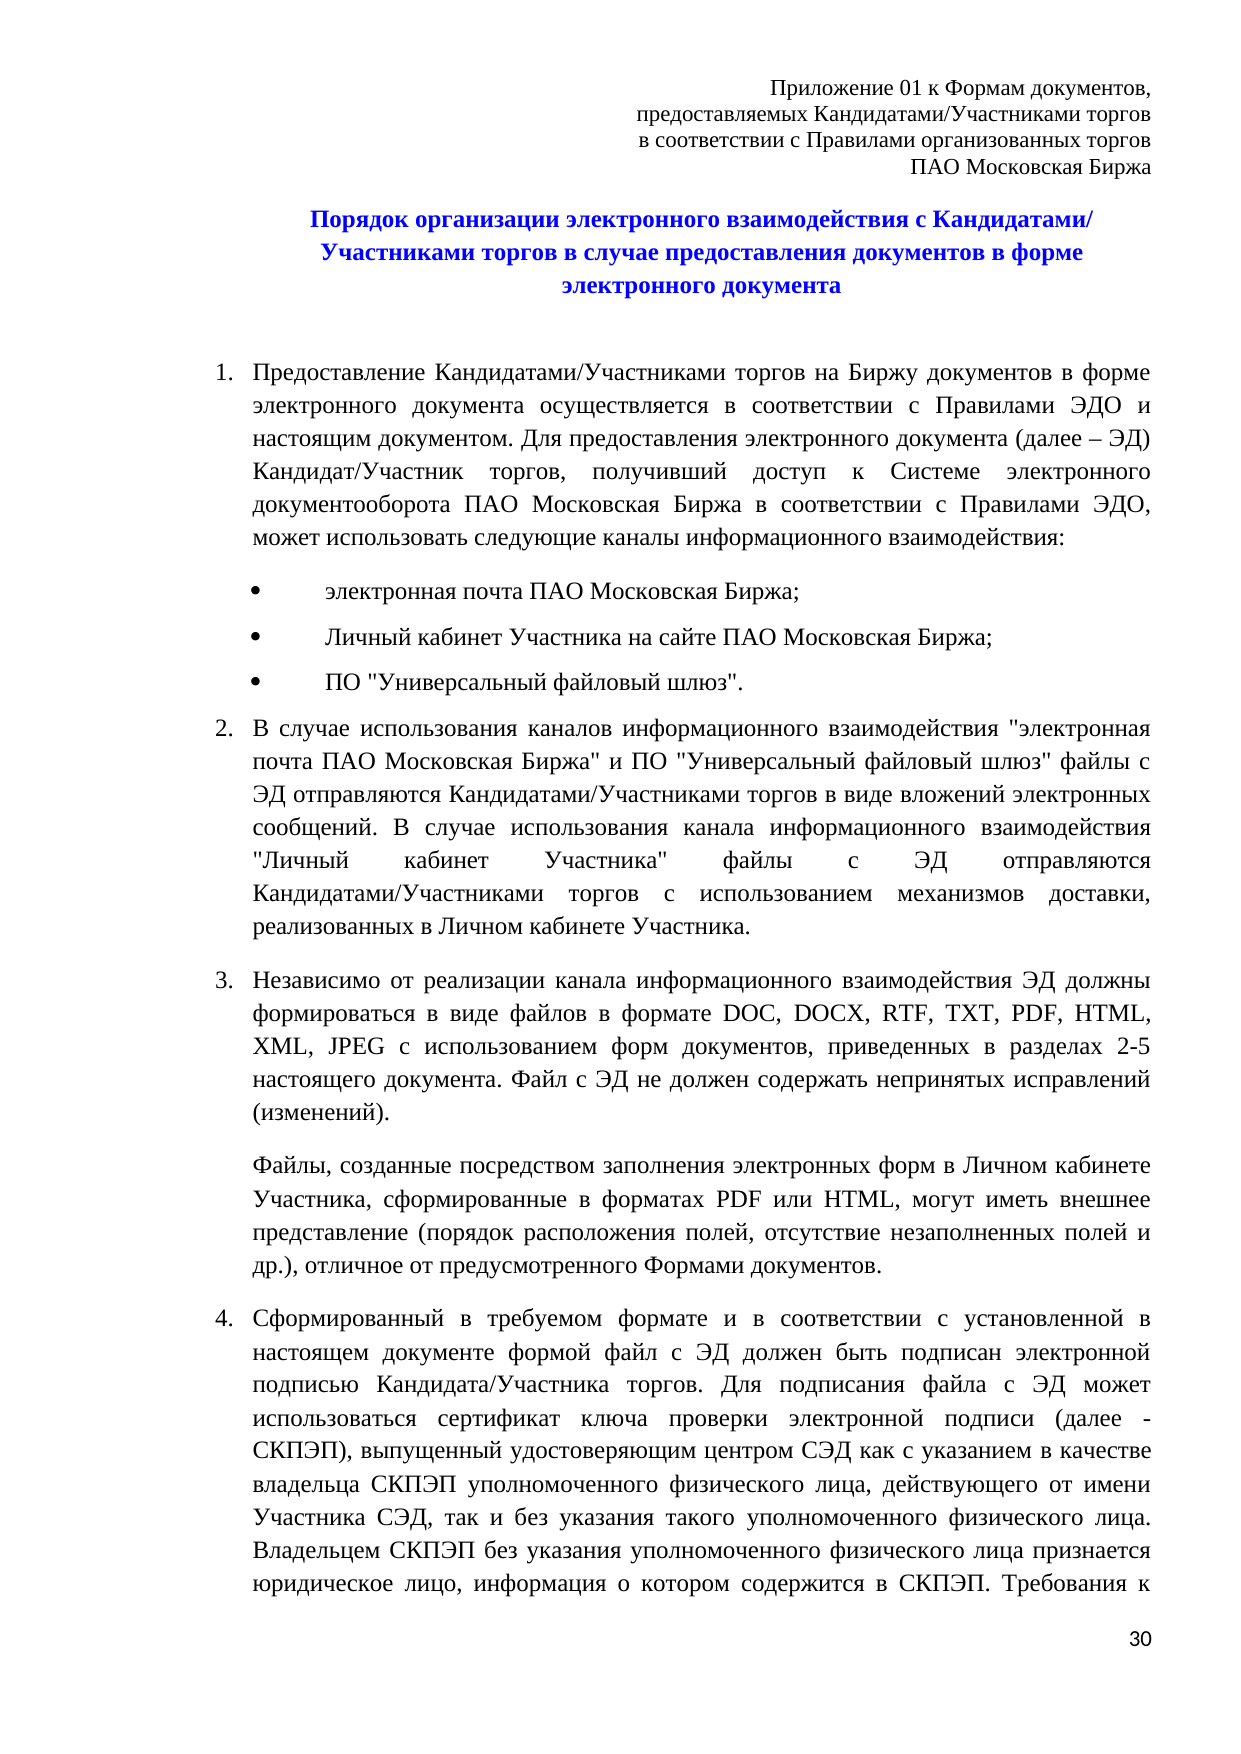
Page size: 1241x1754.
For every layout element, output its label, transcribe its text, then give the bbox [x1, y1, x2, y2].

text Файлы, созданные посредством заполнения электронных форм в Личном кабинете Участника, сформированные в форматах PDF или HTML, могут иметь внешнее представление (порядок расположения полей, отсутствие незаполненных полей и др.), отличное от предусмотренного Формами документов. [252, 1151, 1152, 1278]
list В случае использования каналов информационного взаимодействия "электронная почта ПАО Московская Биржа" и ПО "Универсальный файловый шлюз" файлы с ЭД отправляются Кандидатами/Участниками торгов в виде вложений электронных сообщений. В случае использования канала информационного взаимодействия "Личный кабинет Участника" файлы с ЭД отправляются Кандидатами/Участниками торгов с использованием механизмов доставки, реализованных в Личном кабинете Участника. [215, 713, 1152, 939]
list Личный кабинет Участника на сайте ПАО Московская Биржа; [251, 622, 1152, 650]
list ПО "Универсальный файловый шлюз". [251, 667, 1152, 696]
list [215, 1303, 1152, 1596]
text в соответствии с Правилами организованных торгов [177, 127, 1152, 153]
list Предоставление Кандидатами/Участниками торгов на Биржу документов в форме электронного документа осуществляется в соответствии с Правилами ЭДО и настоящим документом. Для предоставления электронного документа (далее – ЭД) Кандидат/Участник торгов, получивший доступ к Системе электронного документооборота ПАО Московская Биржа в соответствии с Правилами ЭДО, может использовать следующие каналы информационного взаимодействия: [215, 357, 1152, 551]
text ПАО Московская Биржа [177, 153, 1152, 179]
list электронная почта ПАО Московская Биржа; [251, 576, 1152, 605]
text предоставляемых Кандидатами/Участниками торгов [177, 100, 1152, 127]
list Независимо от реализации канала информационного взаимодействия ЭД должны формироваться в виде файлов в формате DOC, DOCX, RTF, ТХТ, PDF, HTML, XML, JPEG с использованием форм документов, приведенных в разделах 2-5 настоящего документа. Файл с ЭД не должен содержать непринятых исправлений (изменений). [215, 965, 1152, 1126]
text Порядок организации электронного взаимодействия с Кандидатами/ Участниками торгов в случае предоставления документов в форме электронного документа [252, 204, 1152, 299]
text Приложение 01 к Формам документов, [177, 74, 1152, 100]
